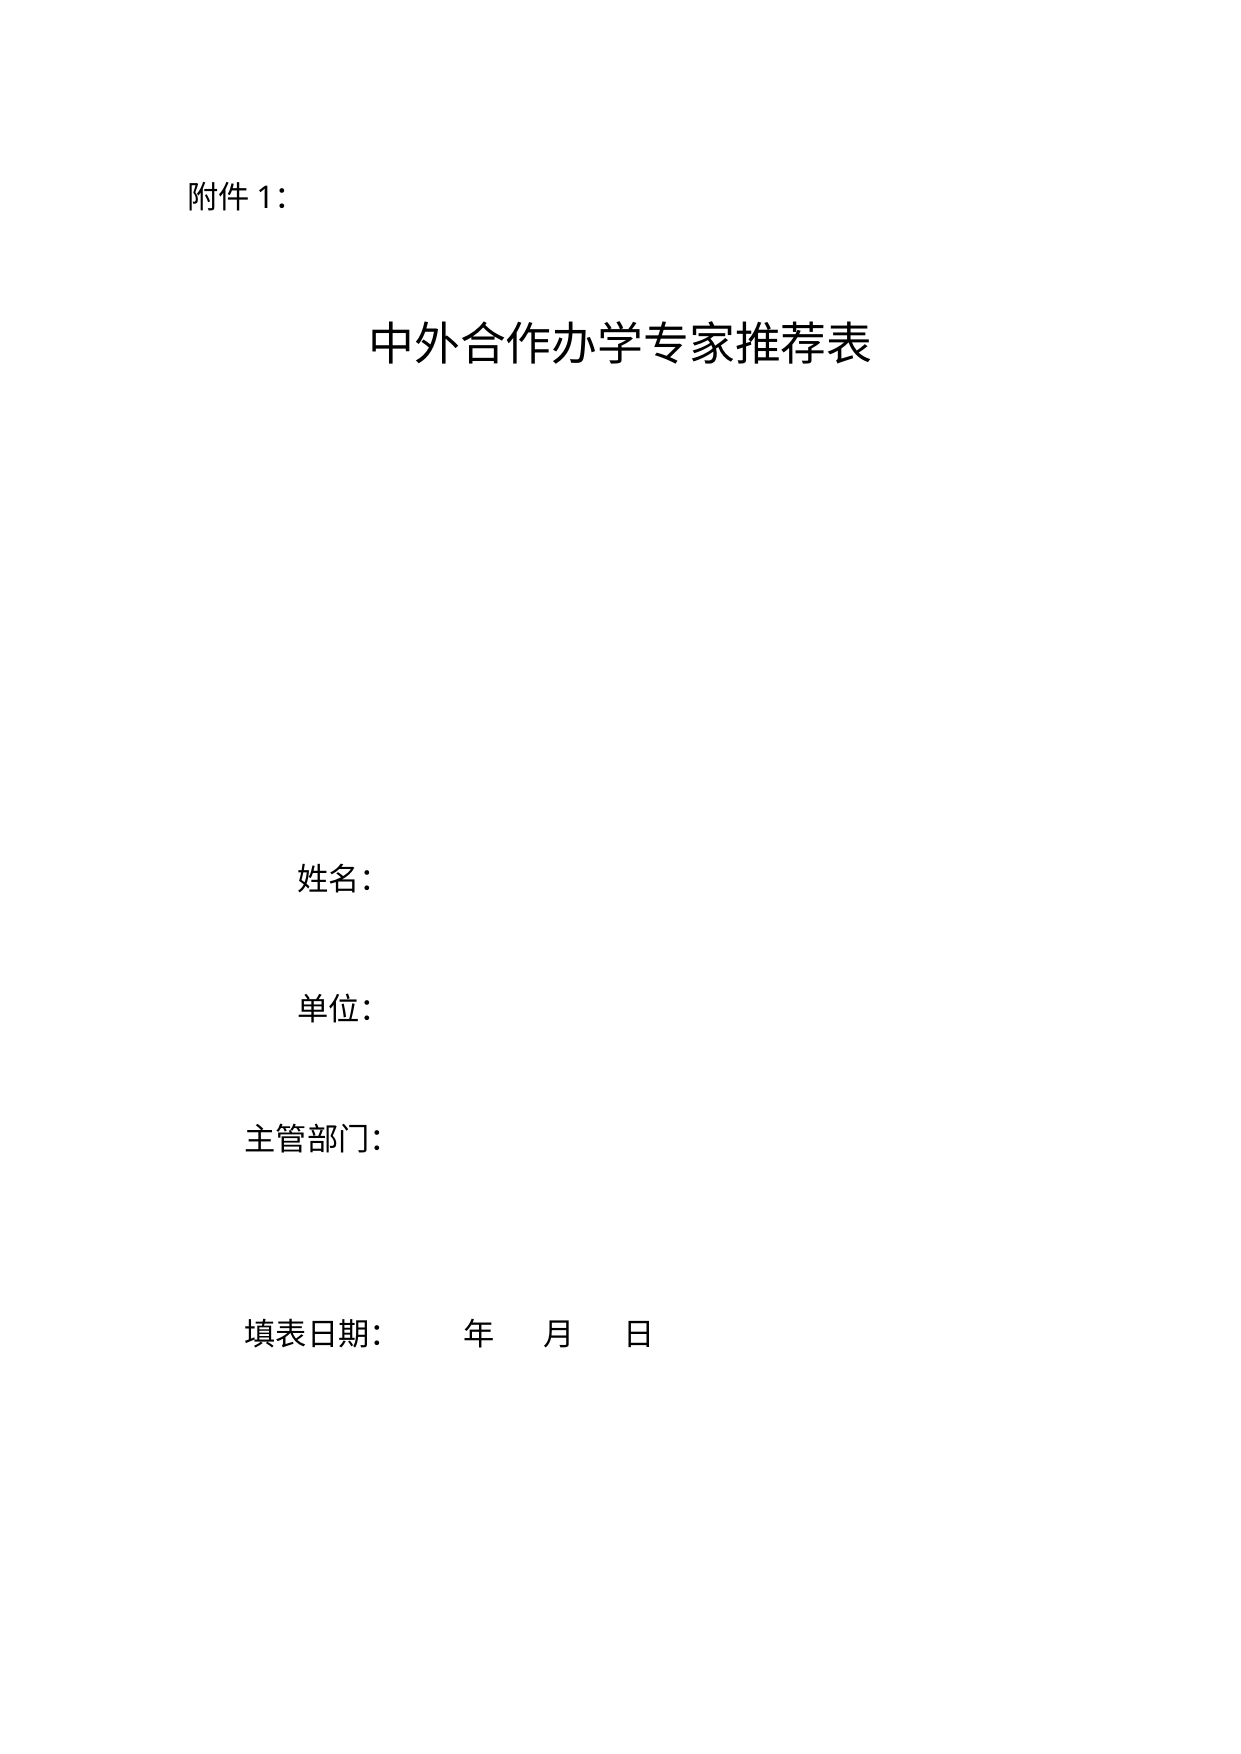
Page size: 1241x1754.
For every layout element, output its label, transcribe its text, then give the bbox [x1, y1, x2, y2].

text 填表日期： 年 月 日 [187, 1299, 1053, 1364]
text 姓名： [187, 844, 1053, 909]
text 中外合作办学专家推荐表 [187, 292, 1053, 389]
text 主管部门： [187, 1104, 1053, 1169]
text 附件1： [187, 162, 1053, 227]
text 单位： [187, 974, 1053, 1039]
